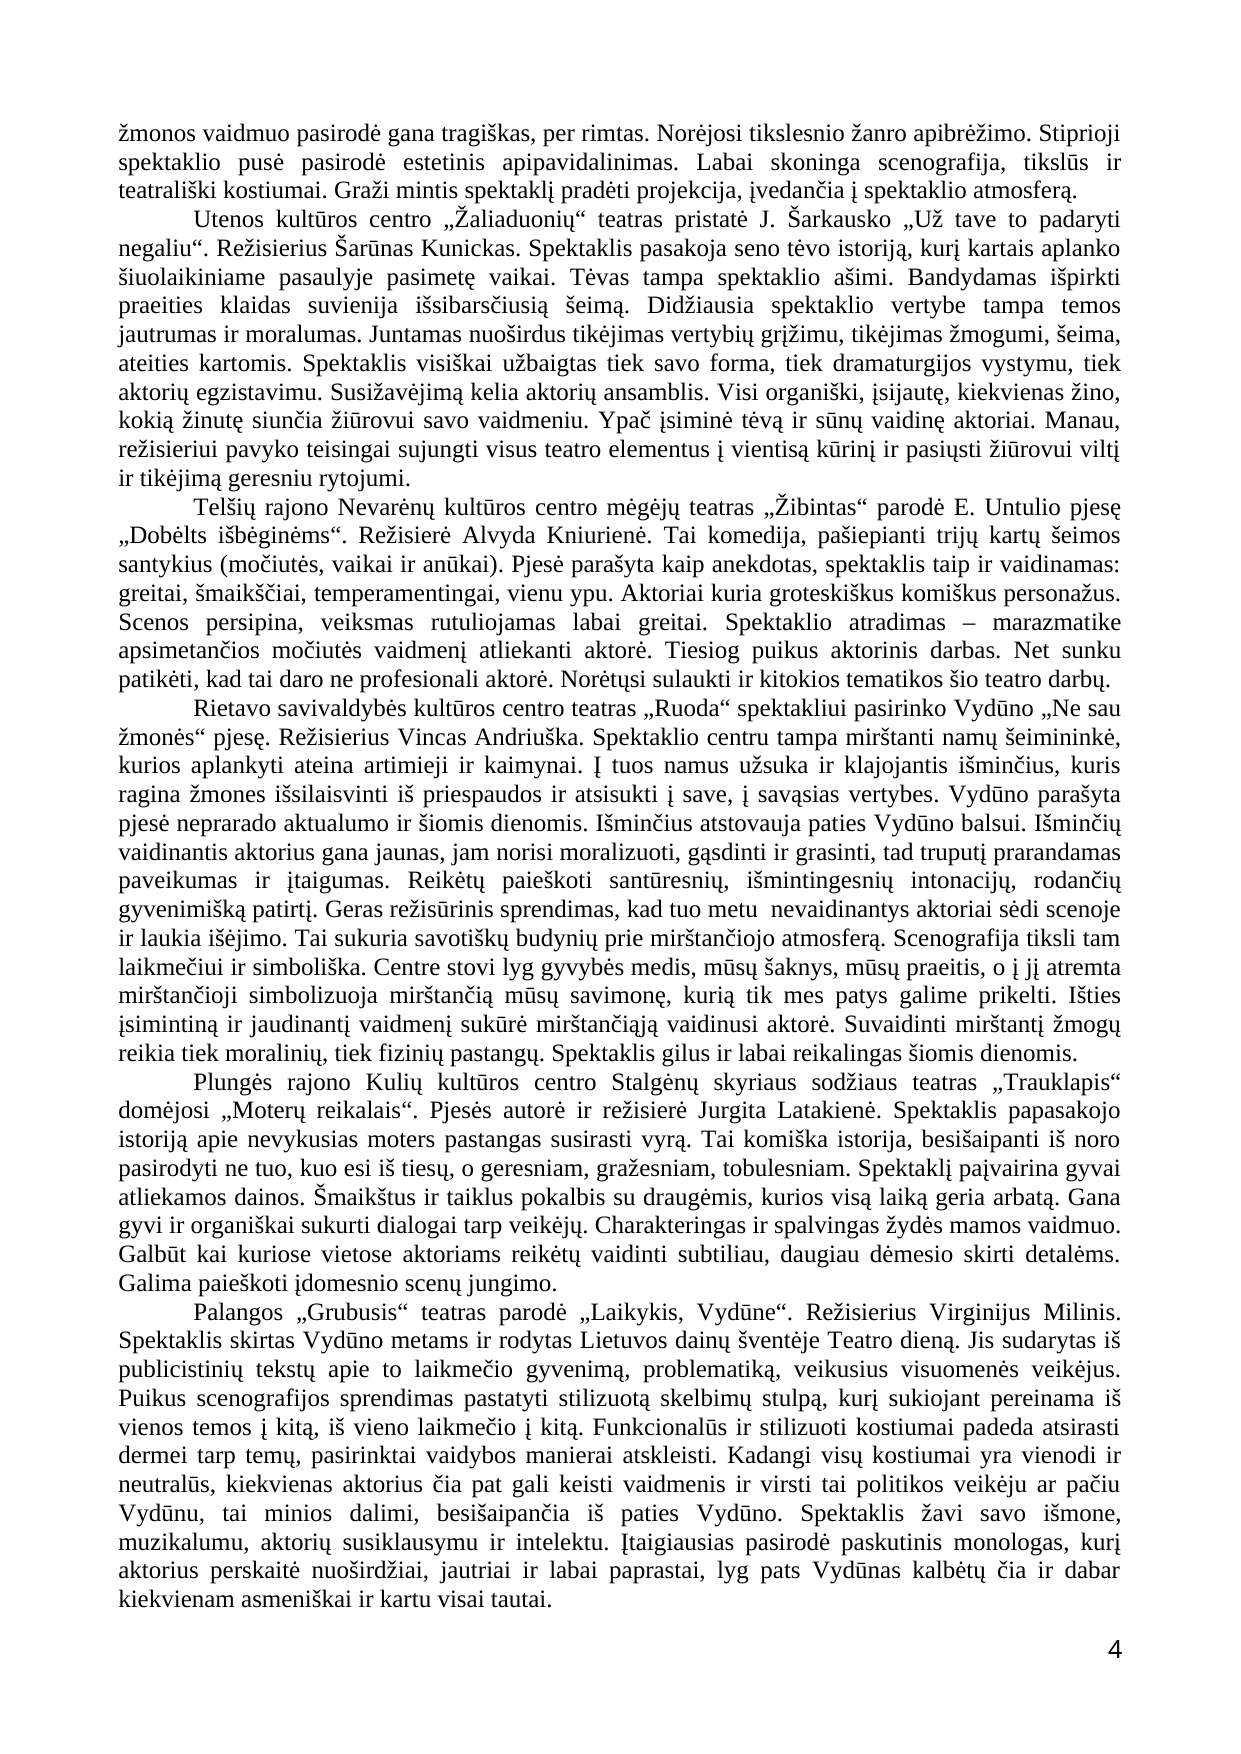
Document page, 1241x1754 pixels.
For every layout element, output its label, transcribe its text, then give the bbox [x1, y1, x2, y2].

text Plungės rajono Kulių kultūros centro Stalgėnų skyriaus sodžiaus teatras „Trauklapis“ domėjosi „Moterų reikalais“. Pjesės autorė ir režisierė Jurgita Latakienė. Spektaklis papasakojo istoriją apie nevykusias moters pastangas susirasti vyrą. Tai komiška istorija, besišaipanti iš noro pasirodyti ne tuo, kuo esi iš tiesų, o geresniam, gražesniam, tobulesniam. Spektaklį paįvairina gyvai atliekamos dainos. Šmaikštus ir taiklus pokalbis su draugėmis, kurios visą laiką geria arbatą. Gana gyvi ir organiškai sukurti dialogai tarp veikėjų. Charakteringas ir spalvingas žydės mamos vaidmuo. Galbūt kai kuriose vietose aktoriams reikėtų vaidinti subtiliau, daugiau dėmesio skirti detalėms. Galima paieškoti įdomesnio scenų jungimo. [118, 1067, 1122, 1297]
text Rietavo savivaldybės kultūros centro teatras „Ruoda“ spektakliui pasirinko Vydūno „Ne sau žmonės“ pjesę. Režisierius Vincas Andriuška. Spektaklio centru tampa mirštanti namų šeimininkė, kurios aplankyti ateina artimieji ir kaimynai. Į tuos namus užsuka ir klajojantis išminčius, kuris ragina žmones išsilaisvinti iš priespaudos ir atsisukti į save, į savąsias vertybes. Vydūno parašyta pjesė neprarado aktualumo ir šiomis dienomis. Išminčius atstovauja paties Vydūno balsui. Išminčių vaidinantis aktorius gana jaunas, jam norisi moralizuoti, gąsdinti ir grasinti, tad truputį prarandamas paveikumas ir įtaigumas. Reikėtų paieškoti santūresnių, išmintingesnių intonacijų, rodančių gyvenimišką patirtį. Geras režisūrinis sprendimas, kad tuo metu nevaidinantys aktoriai sėdi scenoje ir laukia išėjimo. Tai sukuria savotiškų budynių prie mirštančiojo atmosferą. Scenografija tiksli tam laikmečiui ir simboliška. Centre stovi lyg gyvybės medis, mūsų šaknys, mūsų praeitis, o į jį atremta mirštančioji simbolizuoja mirštančią mūsų savimonę, kurią tik mes patys galime prikelti. Išties įsimintiną ir jaudinantį vaidmenį sukūrė mirštančiąją vaidinusi aktorė. Suvaidinti mirštantį žmogų reikia tiek moralinių, tiek fizinių pastangų. Spektaklis gilus ir labai reikalingas šiomis dienomis. [118, 693, 1122, 1067]
text Telšių rajono Nevarėnų kultūros centro mėgėjų teatras „Žibintas“ parodė E. Untulio pjesę „Dobėlts išbėginėms“. Režisierė Alvyda Kniurienė. Tai komedija, pašiepianti trijų kartų šeimos santykius (močiutės, vaikai ir anūkai). Pjesė parašyta kaip anekdotas, spektaklis taip ir vaidinamas: greitai, šmaikščiai, temperamentingai, vienu ypu. Aktoriai kuria groteskiškus komiškus personažus. Scenos persipina, veiksmas rutuliojamas labai greitai. Spektaklio atradimas – marazmatike apsimetančios močiutės vaidmenį atliekanti aktorė. Tiesiog puikus aktorinis darbas. Net sunku patikėti, kad tai daro ne profesionali aktorė. Norėtųsi sulaukti ir kitokios tematikos šio teatro darbų. [118, 492, 1122, 693]
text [118, 118, 1122, 204]
text Palangos „Grubusis“ teatras parodė „Laikykis, Vydūne“. Režisierius Virginijus Milinis. Spektaklis skirtas Vydūno metams ir rodytas Lietuvos dainų šventėje Teatro dieną. Jis sudarytas iš publicistinių tekstų apie to laikmečio gyvenimą, problematiką, veikusius visuomenės veikėjus. Puikus scenografijos sprendimas pastatyti stilizuotą skelbimų stulpą, kurį sukiojant pereinama iš vienos temos į kitą, iš vieno laikmečio į kitą. Funkcionalūs ir stilizuoti kostiumai padeda atsirasti dermei tarp temų, pasirinktai vaidybos manierai atskleisti. Kadangi visų kostiumai yra vienodi ir neutralūs, kiekvienas aktorius čia pat gali keisti vaidmenis ir virsti tai politikos veikėju ar pačiu Vydūnu, tai minios dalimi, besišaipančia iš paties Vydūno. Spektaklis žavi savo išmone, muzikalumu, aktorių susiklausymu ir intelektu. Įtaigiausias pasirodė paskutinis monologas, kurį aktorius perskaitė nuoširdžiai, jautriai ir labai paprastai, lyg pats Vydūnas kalbėtų čia ir dabar kiekvienam asmeniškai ir kartu visai tautai. [118, 1297, 1122, 1613]
text Utenos kultūros centro „Žaliaduonių“ teatras pristatė J. Šarkausko „Už tave to padaryti negaliu“. Režisierius Šarūnas Kunickas. Spektaklis pasakoja seno tėvo istoriją, kurį kartais aplanko šiuolaikiniame pasaulyje pasimetę vaikai. Tėvas tampa spektaklio ašimi. Bandydamas išpirkti praeities klaidas suvienija išsibarsčiusią šeimą. Didžiausia spektaklio vertybe tampa temos jautrumas ir moralumas. Juntamas nuoširdus tikėjimas vertybių grįžimu, tikėjimas žmogumi, šeima, ateities kartomis. Spektaklis visiškai užbaigtas tiek savo forma, tiek dramaturgijos vystymu, tiek aktorių egzistavimu. Susižavėjimą kelia aktorių ansamblis. Visi organiški, įsijautę, kiekvienas žino, kokią žinutę siunčia žiūrovui savo vaidmeniu. Ypač įsiminė tėvą ir sūnų vaidinę aktoriai. Manau, režisieriui pavyko teisingai sujungti visus teatro elementus į vientisą kūrinį ir pasiųsti žiūrovui viltį ir tikėjimą geresniu rytojumi. [118, 204, 1122, 492]
